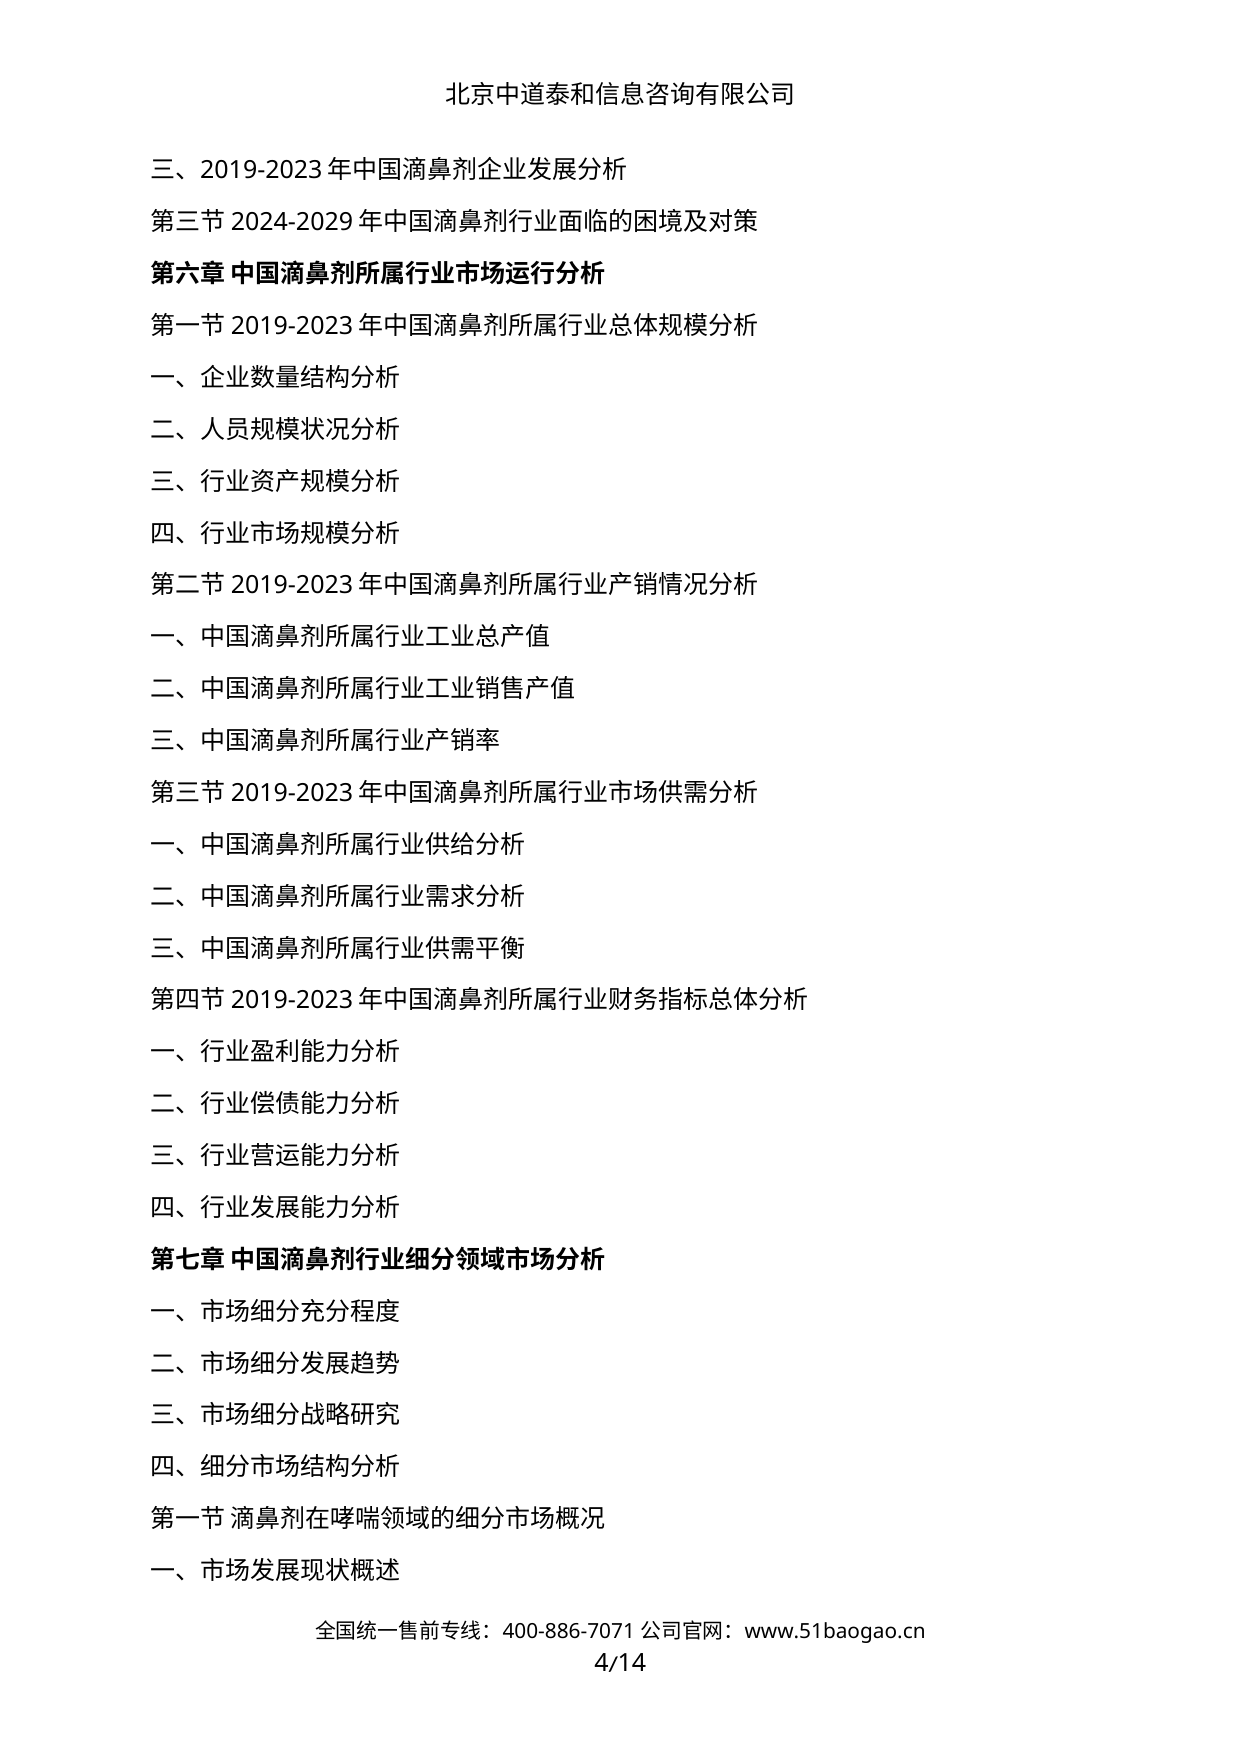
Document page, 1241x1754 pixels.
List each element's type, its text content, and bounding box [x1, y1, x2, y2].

text 四、细分市场结构分析 [150, 1447, 1090, 1483]
text 一、市场发展现状概述 [150, 1551, 1090, 1587]
text 一、中国滴鼻剂所属行业工业总产值 [150, 617, 1090, 653]
text 一、企业数量结构分析 [150, 357, 1090, 394]
text 四、行业市场规模分析 [150, 513, 1090, 549]
text 第三节 2019-2023年中国滴鼻剂所属行业市场供需分析 [150, 772, 1090, 809]
text 二、市场细分发展趋势 [150, 1343, 1090, 1379]
text 第一节 滴鼻剂在哮喘领域的细分市场概况 [150, 1499, 1090, 1535]
text 一、行业盈利能力分析 [150, 1032, 1090, 1068]
text 第六章 中国滴鼻剂所属行业市场运行分析 [150, 254, 1090, 290]
text 一、市场细分充分程度 [150, 1291, 1090, 1327]
text 三、2019-2023年中国滴鼻剂企业发展分析 [150, 150, 1090, 186]
text 四、行业发展能力分析 [150, 1187, 1090, 1224]
text 二、中国滴鼻剂所属行业需求分析 [150, 876, 1090, 912]
text 第四节 2019-2023年中国滴鼻剂所属行业财务指标总体分析 [150, 980, 1090, 1016]
text 二、行业偿债能力分析 [150, 1084, 1090, 1120]
text 二、人员规模状况分析 [150, 409, 1090, 446]
text 三、中国滴鼻剂所属行业产销率 [150, 721, 1090, 757]
text 三、市场细分战略研究 [150, 1395, 1090, 1431]
text 第二节 2019-2023年中国滴鼻剂所属行业产销情况分析 [150, 565, 1090, 601]
text 一、中国滴鼻剂所属行业供给分析 [150, 824, 1090, 861]
text 第一节 2019-2023年中国滴鼻剂所属行业总体规模分析 [150, 306, 1090, 342]
text 三、中国滴鼻剂所属行业供需平衡 [150, 928, 1090, 964]
text 三、行业营运能力分析 [150, 1136, 1090, 1172]
text 第三节 2024-2029年中国滴鼻剂行业面临的困境及对策 [150, 202, 1090, 238]
text 二、中国滴鼻剂所属行业工业销售产值 [150, 669, 1090, 705]
text 三、行业资产规模分析 [150, 461, 1090, 497]
text 第七章 中国滴鼻剂行业细分领域市场分析 [150, 1239, 1090, 1276]
